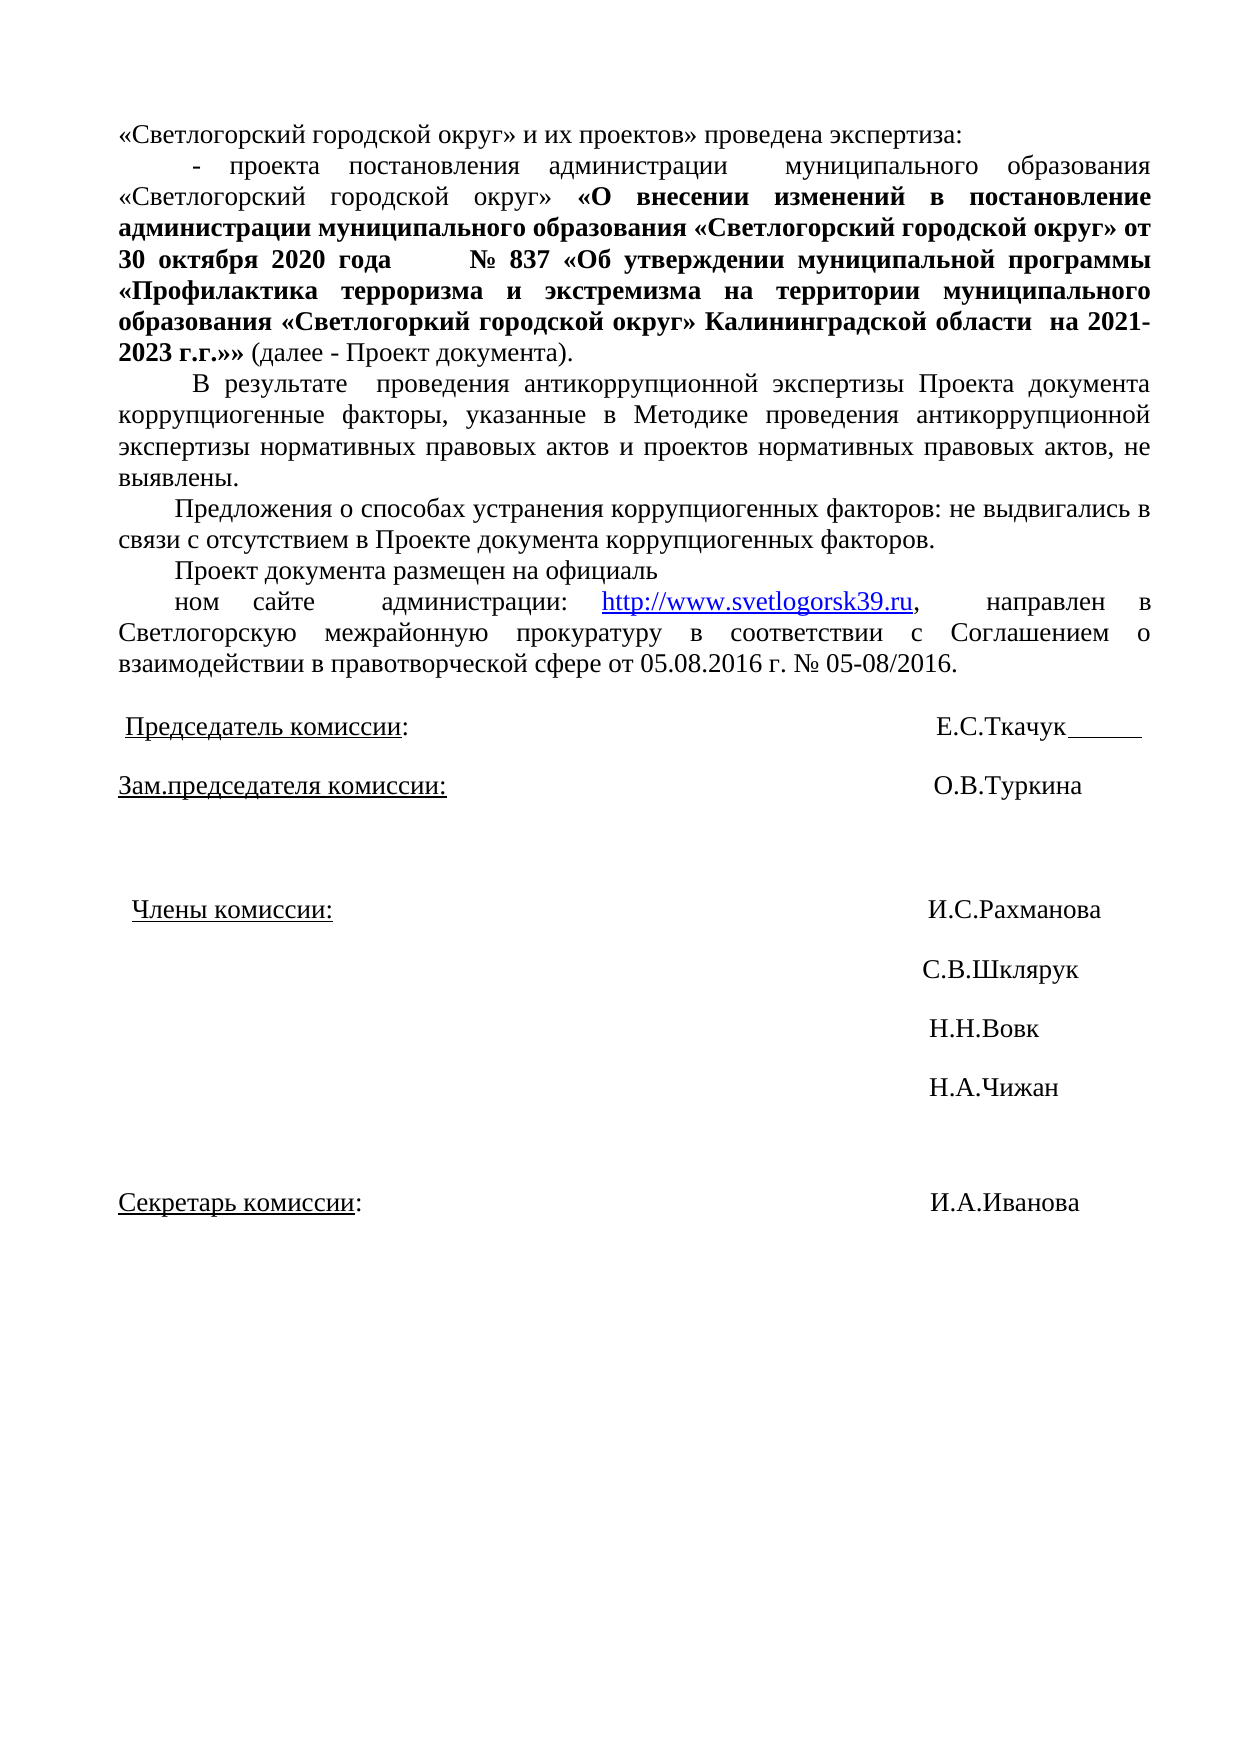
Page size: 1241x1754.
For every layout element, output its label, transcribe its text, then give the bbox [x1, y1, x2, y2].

text Н.А.Чижан [118, 1071, 1152, 1102]
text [118, 118, 1152, 149]
text Проект документа размещен на официаль [118, 554, 1152, 585]
text Зам.председателя комиссии: О.В.Туркина [118, 769, 1152, 800]
text - проекта постановления администрации муниципального образования «Светлогорский городской округ» «О внесении изменений в постановление администрации муниципального образования «Светлогорский городской округ» от 30 октября 2020 года № 837 «Об утверждении муниципальной программы «Профилактика терроризма и экстремизма на территории муниципального образования «Светлогоркий городской округ» Калининградской области на 2021-2023 г.г.»» (далее - Проект документа). [118, 149, 1152, 367]
text Предложения о способах устранения коррупциогенных факторов: не выдвигались в связи с отсутствием в Проекте документа коррупциогенных факторов. [118, 492, 1152, 554]
text Члены комиссии: И.С.Рахманова [118, 894, 1152, 925]
text Председатель комиссии: Е.С.Ткачук [118, 710, 1152, 741]
text Н.Н.Вовк [118, 1012, 1152, 1043]
text С.В.Шклярук [118, 953, 1152, 984]
text Секретарь комиссии: И.А.Иванова [118, 1186, 1152, 1217]
text ном сайте администрации: http://www.svetlogorsk39.ru, направлен в Светлогорскую межрайонную прокуратуру в соответствии с Соглашением о взаимодействии в правотворческой сфере от 05.08.2016 г. № 05-08/2016. [118, 585, 1152, 679]
title В результате проведения антикоррупционной экспертизы Проекта документа коррупциогенные факторы, указанные в Методике проведения антикоррупционной экспертизы нормативных правовых актов и проектов нормативных правовых актов, не выявлены. [118, 367, 1152, 492]
